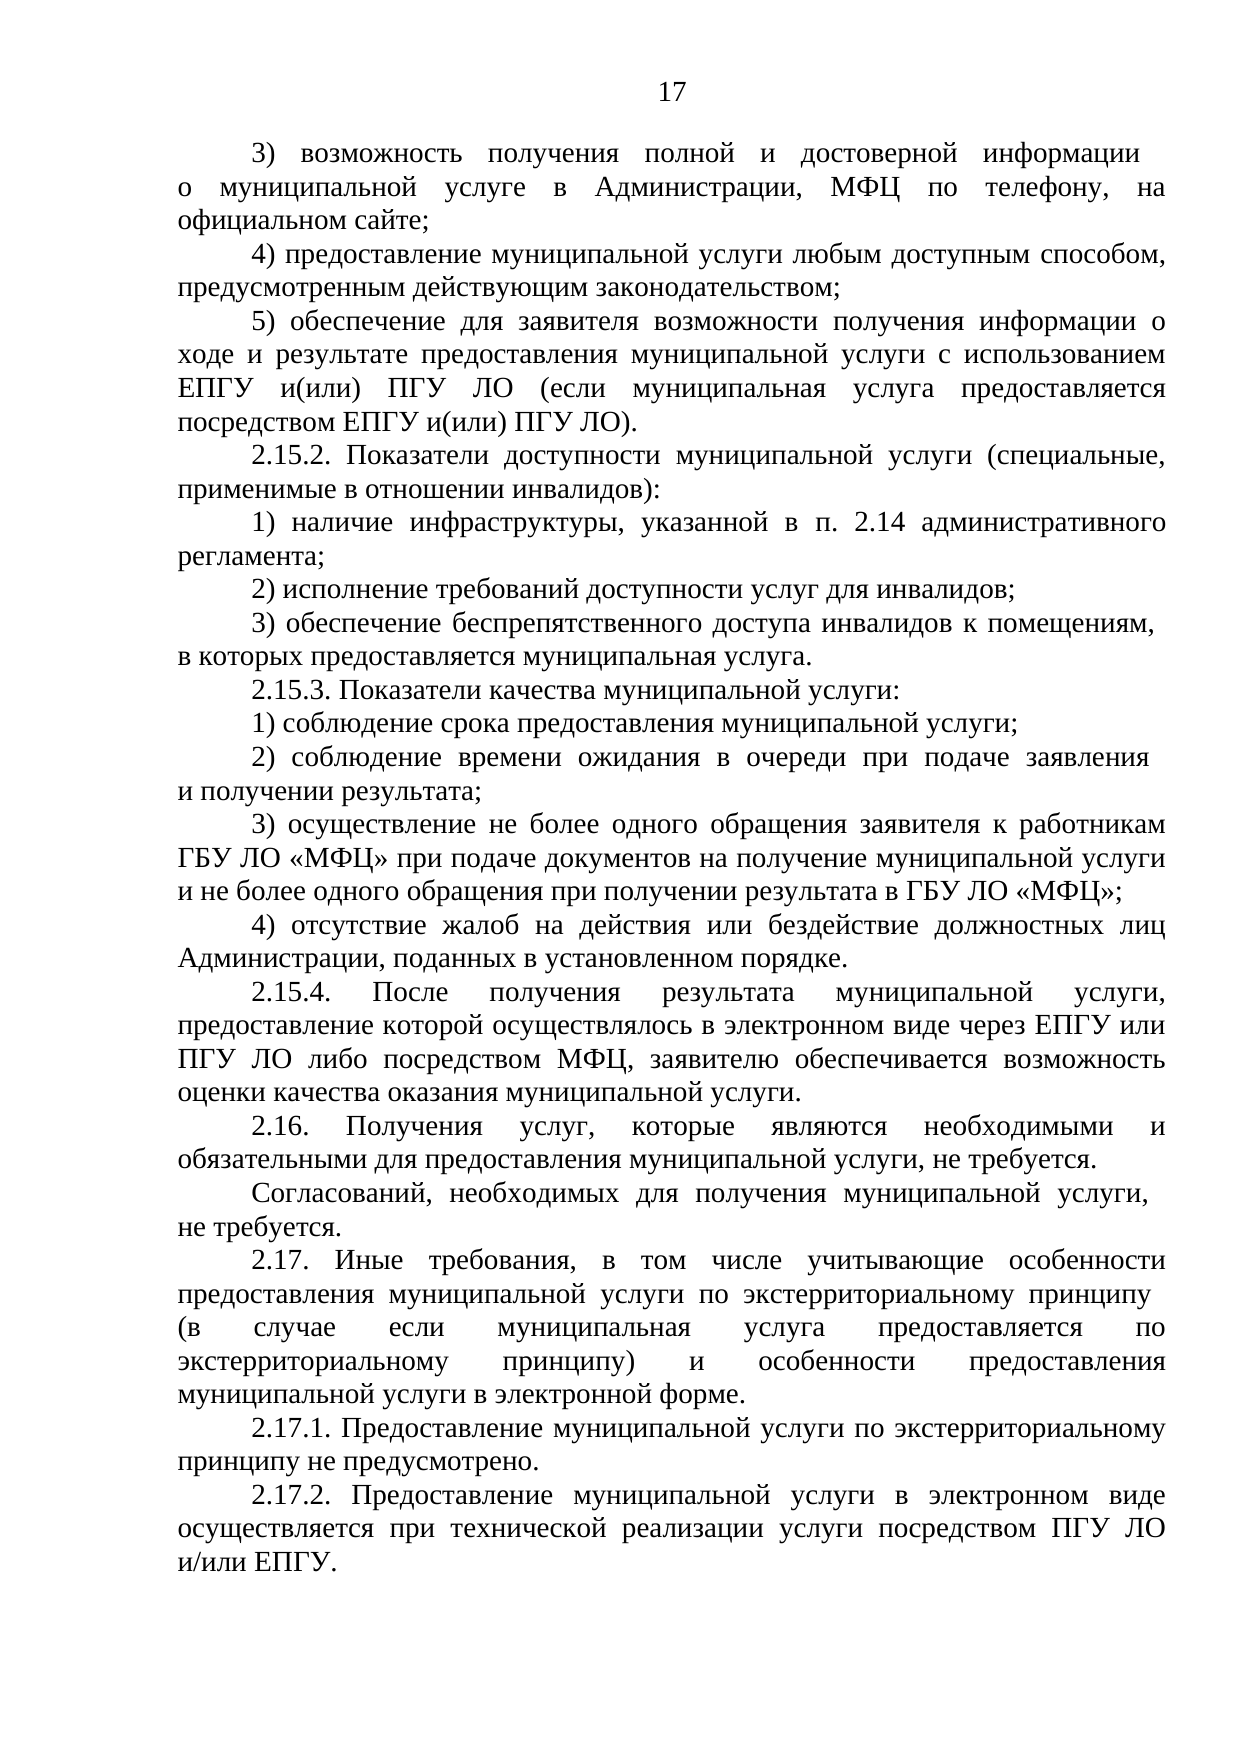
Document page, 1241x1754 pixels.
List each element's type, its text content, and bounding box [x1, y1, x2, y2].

text 4) предоставление муниципальной услуги любым доступным способом, предусмотренным действующим законодательством; [177, 236, 1167, 303]
text 1) соблюдение срока предоставления муниципальной услуги; [177, 706, 1167, 739]
text 2.16. Получения услуг, которые являются необходимыми и обязательными для предоставления муниципальной услуги, не требуется. [177, 1108, 1167, 1175]
text 3) возможность получения полной и достоверной информации о муниципальной услуге в Администрации, МФЦ по телефону, на официальном сайте; [177, 135, 1167, 236]
text 4) отсутствие жалоб на действия или бездействие должностных лиц Администрации, поданных в установленном порядке. [177, 907, 1167, 974]
text 2.17. Иные требования, в том числе учитывающие особенности предоставления муниципальной услуги по экстерриториальному принципу (в случае если муниципальная услуга предоставляется по экстерриториальному принципу) и особенности предоставления муниципальной услуги в электронной форме. [177, 1242, 1167, 1410]
text 2) соблюдение времени ожидания в очереди при подаче заявления и получении результата; [177, 739, 1167, 806]
text 1) наличие инфраструктуры, указанной в п. 2.14 административного регламента; [177, 504, 1167, 571]
text 2.17.2. Предоставление муниципальной услуги в электронном виде осуществляется при технической реализации услуги посредством ПГУ ЛО и/или ЕПГУ. [177, 1477, 1167, 1578]
text 2.15.3. Показатели качества муниципальной услуги: [177, 672, 1167, 706]
text Согласований, необходимых для получения муниципальной услуги, не требуется. [177, 1175, 1167, 1242]
text 2.15.2. Показатели доступности муниципальной услуги (специальные, применимые в отношении инвалидов): [177, 437, 1167, 504]
text 3) обеспечение беспрепятственного доступа инвалидов к помещениям, в которых предоставляется муниципальная услуга. [177, 605, 1167, 672]
text 2) исполнение требований доступности услуг для инвалидов; [177, 571, 1167, 605]
text 5) обеспечение для заявителя возможности получения информации о ходе и результате предоставления муниципальной услуги с использованием ЕПГУ и(или) ПГУ ЛО (если муниципальная услуга предоставляется посредством ЕПГУ и(или) ПГУ ЛО). [177, 303, 1167, 437]
text 2.17.1. Предоставление муниципальной услуги по экстерриториальному принципу не предусмотрено. [177, 1410, 1167, 1477]
text 2.15.4. После получения результата муниципальной услуги, предоставление которой осуществлялось в электронном виде через ЕПГУ или ПГУ ЛО либо посредством МФЦ, заявителю обеспечивается возможность оценки качества оказания муниципальной услуги. [177, 974, 1167, 1108]
text 3) осуществление не более одного обращения заявителя к работникам ГБУ ЛО «МФЦ» при подаче документов на получение муниципальной услуги и не более одного обращения при получении результата в ГБУ ЛО «МФЦ»; [177, 806, 1167, 907]
